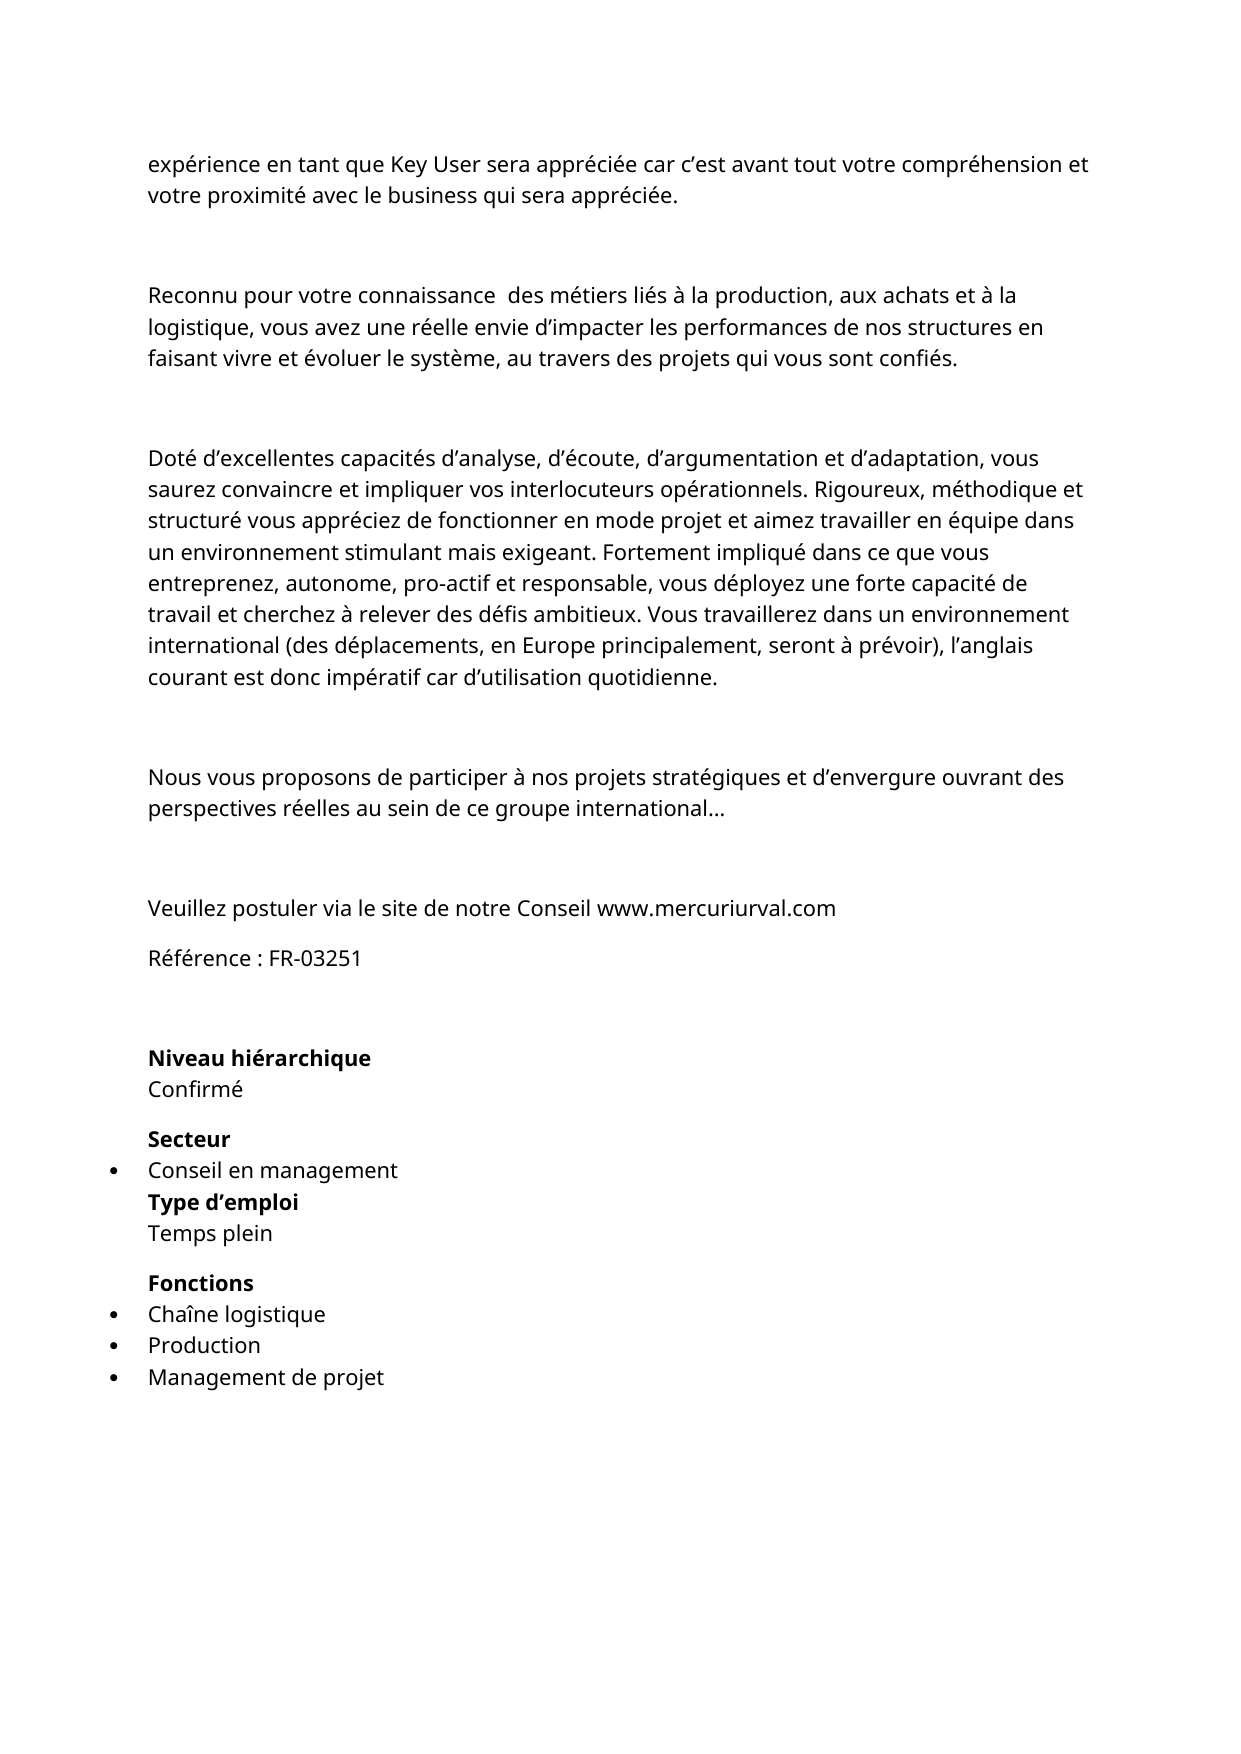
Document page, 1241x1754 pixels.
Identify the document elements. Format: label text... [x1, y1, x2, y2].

text Doté d’excellentes capacités d’analyse, d’écoute, d’argumentation et d’adaptation, vous saurez convaincre et impliquer vos interlocuteurs opérationnels. Rigoureux, méthodique et structuré vous appréciez de fonctionner en mode projet et aimez travailler en équipe dans un environnement stimulant mais exigeant. Fortement impliqué dans ce que vous entreprenez, autonome, pro-actif et responsable, vous déployez une forte capacité de travail et cherchez à relever des défis ambitieux. Vous travaillerez dans un environnement international (des déplacements, en Europe principalement, seront à prévoir), l’anglais courant est donc impératif car d’utilisation quotidienne. [148, 441, 1093, 691]
text Niveau hiérarchique [148, 1041, 1093, 1073]
text Veuillez postuler via le site de notre Conseil www.mercuriurval.com [148, 891, 1093, 923]
text Type d’emploi [148, 1185, 1093, 1216]
list Production [110, 1329, 1093, 1360]
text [148, 148, 1093, 210]
list Conseil en management [110, 1154, 1093, 1185]
text Référence : FR-03251 [148, 941, 1093, 973]
text Fonctions [148, 1266, 1093, 1298]
list Management de projet [110, 1360, 1093, 1391]
text Secteur [148, 1123, 1093, 1154]
text Confirmé [148, 1073, 1093, 1104]
list Chaîne logistique [110, 1298, 1093, 1329]
text Nous vous proposons de participer à nos projets stratégiques et d’envergure ouvrant des perspectives réelles au sein de ce groupe international… [148, 760, 1093, 823]
text Reconnu pour votre connaissance des métiers liés à la production, aux achats et à la logistique, vous avez une réelle envie d’impacter les performances de nos structures en faisant vivre et évoluer le système, au travers des projets qui vous sont confiés. [148, 279, 1093, 373]
text Temps plein [148, 1216, 1093, 1248]
